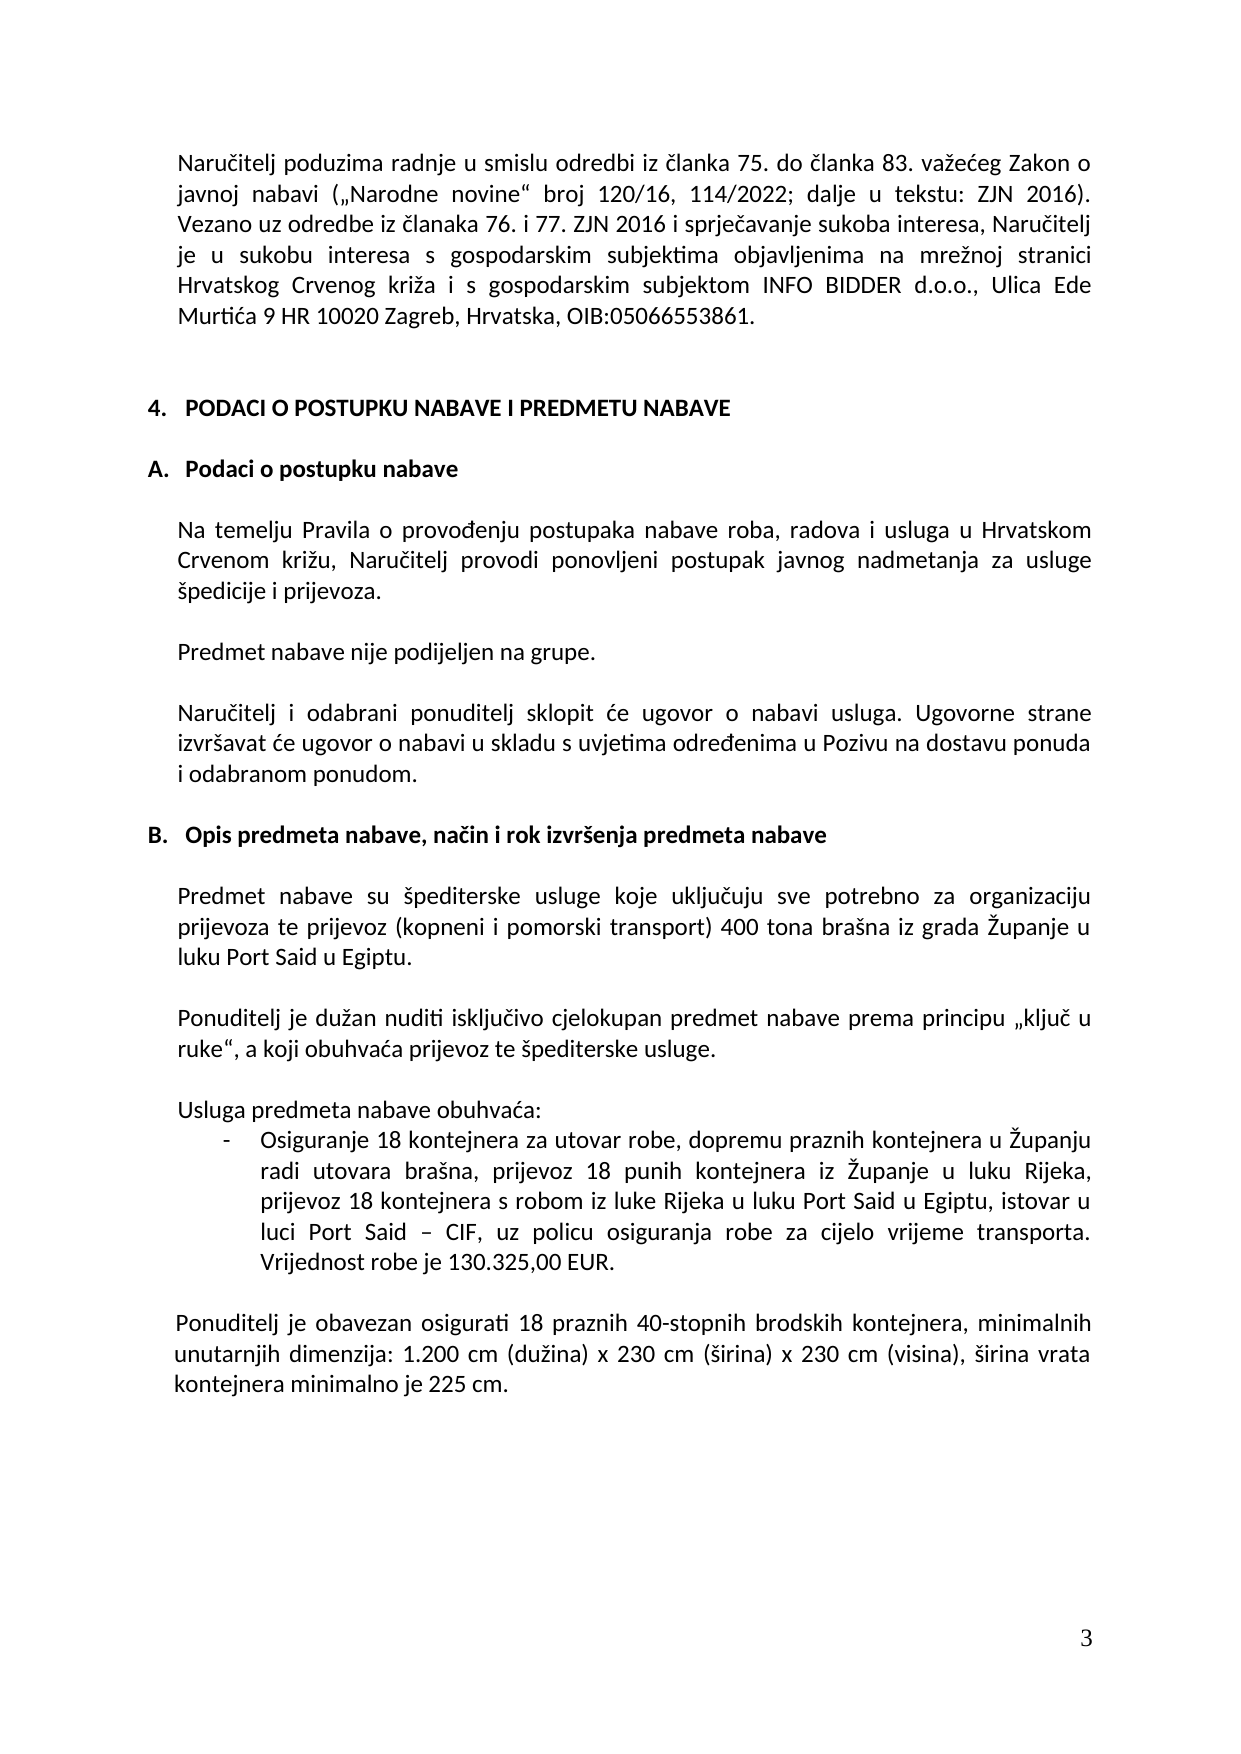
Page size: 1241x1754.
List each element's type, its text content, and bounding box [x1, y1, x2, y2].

list Osiguranje 18 kontejnera za utovar robe, dopremu praznih kontejnera u Županju radi utovara brašna, prijevoz 18 punih kontejnera iz Županje u luku Rijeka, prijevoz 18 kontejnera s robom iz luke Rijeka u luku Port Said u Egiptu, istovar u luci Port Said – CIF, uz policu osiguranja robe za cijelo vrijeme transporta. Vrijednost robe je 130.325,00 EUR. [223, 1124, 1093, 1277]
text Ponuditelj je dužan nuditi isključivo cjelokupan predmet nabave prema principu „ključ u ruke“, a koji obuhvaća prijevoz te špediterske usluge. [177, 1002, 1093, 1063]
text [177, 148, 1093, 331]
text Usluga predmeta nabave obuhvaća: [177, 1094, 1093, 1124]
text Na temelju Pravila o provođenju postupaka nabave roba, radova i usluga u Hrvatskom Crvenom križu, Naručitelj provodi ponovljeni postupak javnog nadmetanja za usluge špedicije i prijevoza. [177, 514, 1093, 605]
list PODACI O POSTUPKU NABAVE I PREDMETU NABAVE [148, 392, 1093, 422]
text Predmet nabave su špediterske usluge koje uključuju sve potrebno za organizaciju prijevoza te prijevoz (kopneni i pomorski transport) 400 tona brašna iz grada Županje u luku Port Said u Egiptu. [177, 880, 1093, 972]
list Podaci o postupku nabave [148, 453, 1093, 483]
text Naručitelj i odabrani ponuditelj sklopit će ugovor o nabavi usluga. Ugovorne strane izvršavat će ugovor o nabavi u skladu s uvjetima određenima u Pozivu na dostavu ponuda i odabranom ponudom. [177, 697, 1093, 788]
text Ponuditelj je obavezan osigurati 18 praznih 40-stopnih brodskih kontejnera, minimalnih unutarnjih dimenzija: 1.200 cm (dužina) x 230 cm (širina) x 230 cm (visina), širina vrata kontejnera minimalno je 225 cm. [174, 1307, 1093, 1399]
list Opis predmeta nabave, način i rok izvršenja predmeta nabave [148, 819, 1093, 849]
text Predmet nabave nije podijeljen na grupe. [177, 636, 1093, 666]
